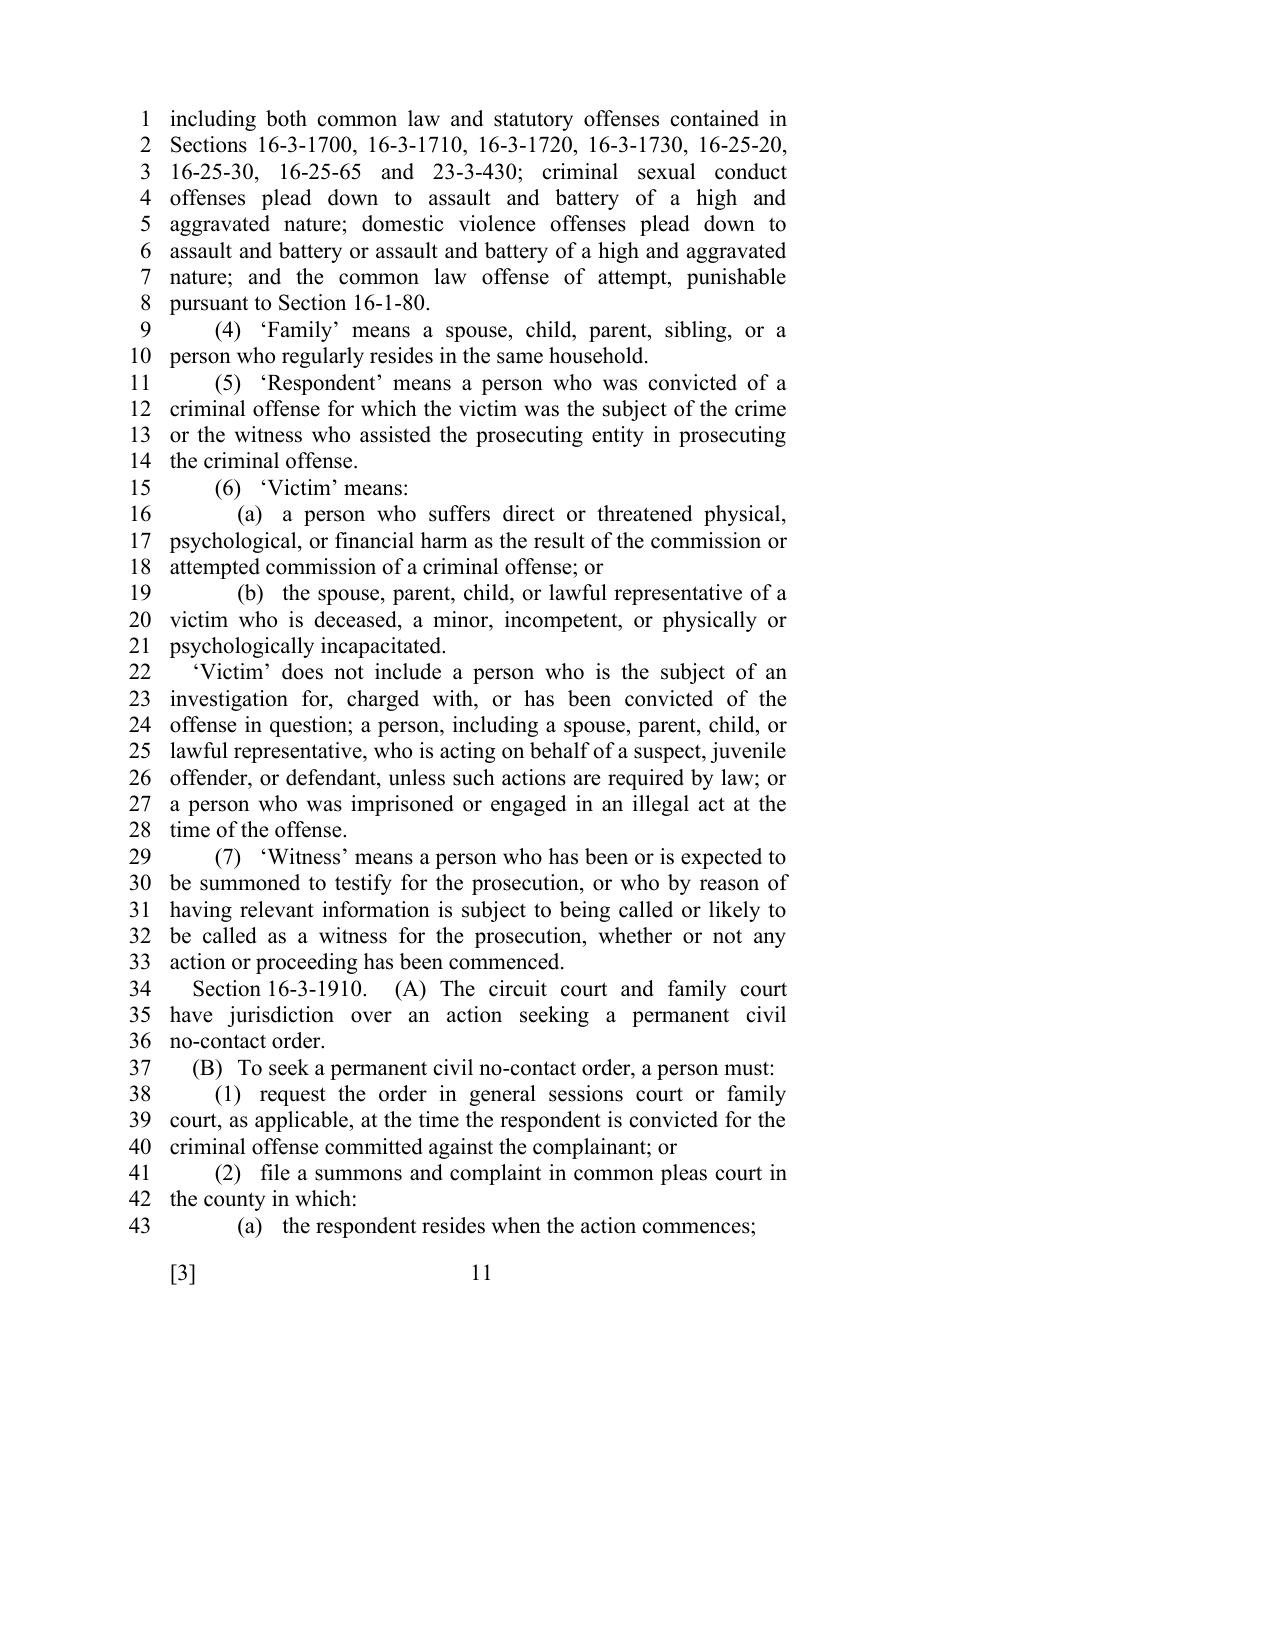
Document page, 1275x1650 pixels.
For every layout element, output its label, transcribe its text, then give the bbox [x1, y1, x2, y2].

text (6) ‘Victim’ means: [169, 474, 787, 500]
text (5) ‘Respondent’ means a person who was convicted of a criminal offense for which the victim was the subject of the crime or the witness who assisted the prosecuting entity in prosecuting the criminal offense. [169, 368, 787, 474]
text (4) ‘Family’ means a spouse, child, parent, sibling, or a person who regularly resides in the same household. [169, 316, 787, 368]
text (a) the respondent resides when the action commences; [169, 1212, 787, 1238]
text (a) a person who suffers direct or threatened physical, psychological, or financial harm as the result of the commission or attempted commission of a criminal offense; or [169, 500, 787, 579]
text (b) the spouse, parent, child, or lawful representative of a victim who is deceased, a minor, incompetent, or physically or psychologically incapacitated. [169, 579, 787, 658]
text ‘Victim’ does not include a person who is the subject of an investigation for, charged with, or has been convicted of the offense in question; a person, including a spouse, parent, child, or lawful representative, who is acting on behalf of a suspect, juvenile offender, or defendant, unless such actions are required by law; or a person who was imprisoned or engaged in an illegal act at the time of the offense. [169, 658, 787, 843]
text (B) To seek a permanent civil no-contact order, a person must: [169, 1054, 787, 1080]
text (2) file a summons and complaint in common pleas court in the county in which: [169, 1159, 787, 1212]
text (7) ‘Witness’ means a person who has been or is expected to be summoned to testify for the prosecution, or who by reason of having relevant information is subject to being called or likely to be called as a witness for the prosecution, whether or not any action or proceeding has been commenced. [169, 843, 787, 975]
text Section 16-3-1910. (A) The circuit court and family court have jurisdiction over an action seeking a permanent civil no-contact order. [169, 975, 787, 1054]
text (1) request the order in general sessions court or family court, as applicable, at the time the respondent is convicted for the criminal offense committed against the complainant; or [169, 1080, 787, 1159]
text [169, 105, 787, 316]
